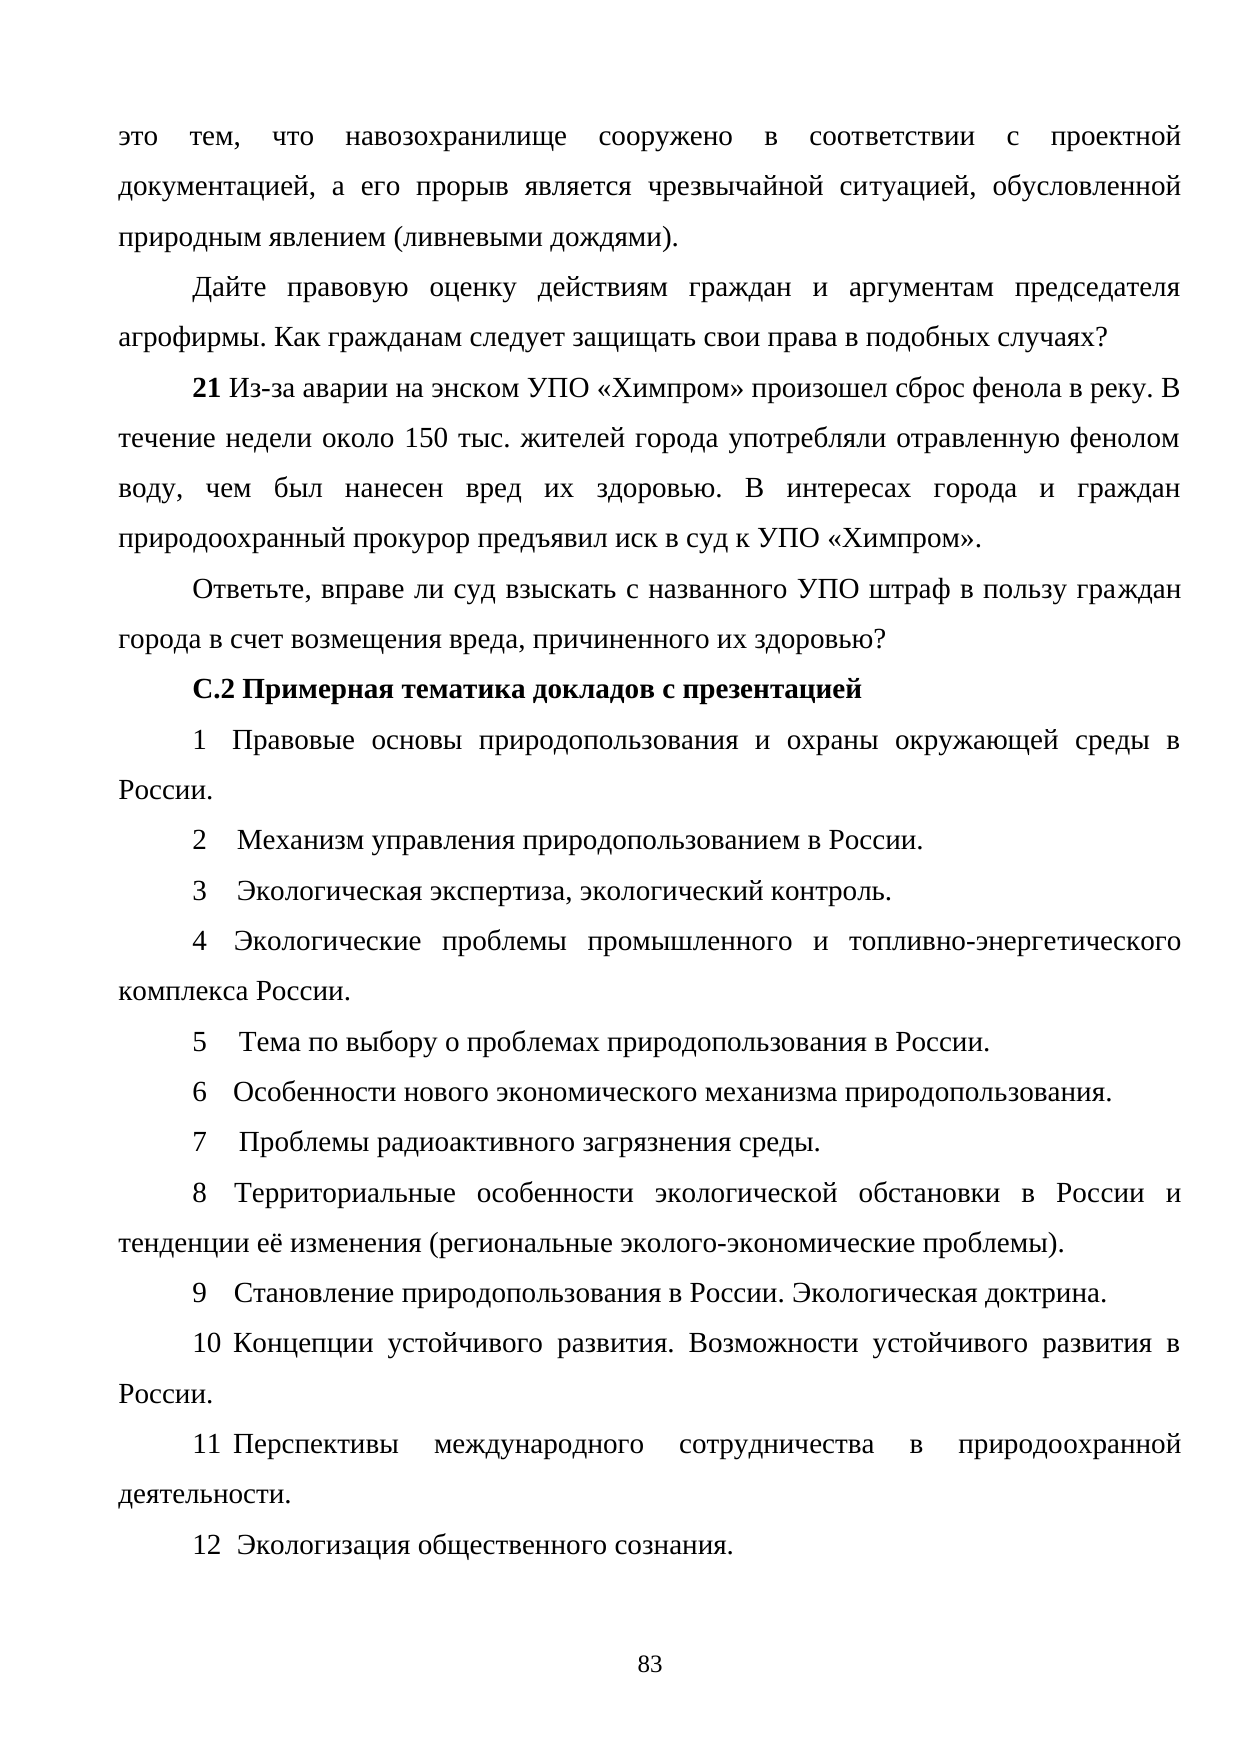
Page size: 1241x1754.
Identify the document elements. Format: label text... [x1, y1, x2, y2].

text Ответьте, вправе ли суд взыскать с названного УПО штраф в пользу граждан города в счет возмещения вреда, причиненного их здоровью? [118, 571, 1181, 655]
list Экологическая экспертиза, экологический контроль. [118, 873, 1181, 906]
list Правовые основы природопользования и охраны окружающей среды в России. [118, 722, 1181, 806]
text Дайте правовую оценку действиям граждан и аргументам председателя агрофирмы. Как гражданам следует защищать свои права в подобных случаях? [118, 269, 1181, 353]
text 21 Из-за аварии на энском УПО «Химпром» произошел сброс фенола в реку. В течение недели около 150 тыс. жителей города употребляли отравленную фенолом воду, чем был нанесен вред их здоровью. В интересах города и граждан природоохранный прокурор предъявил иск в суд к УПО «Химпром». [118, 370, 1181, 554]
text С.2 Примерная тематика докладов с презентацией [118, 672, 1181, 705]
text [118, 118, 1181, 252]
list Проблемы радиоактивного загрязнения среды. [118, 1124, 1181, 1158]
list Тема по выбору о проблемах природопользования в России. [118, 1024, 1181, 1057]
list Механизм управления природопользованием в России. [118, 822, 1181, 856]
list Экологизация общественного сознания. [118, 1527, 1181, 1560]
list Становление природопользования в России. Экологическая доктрина. [118, 1275, 1181, 1309]
list Особенности нового экономического механизма природопользования. [118, 1074, 1181, 1108]
list Экологические проблемы промышленного и топливно-энергетического комплекса России. [118, 923, 1181, 1007]
list Концепции устойчивого развития. Возможности устойчивого развития в России. [118, 1326, 1181, 1409]
list Перспективы международного сотрудничества в природоохранной деятельности. [118, 1426, 1181, 1510]
list Территориальные особенности экологической обстановки в России и тенденции её изменения (региональные эколого-экономические проблемы). [118, 1175, 1181, 1258]
